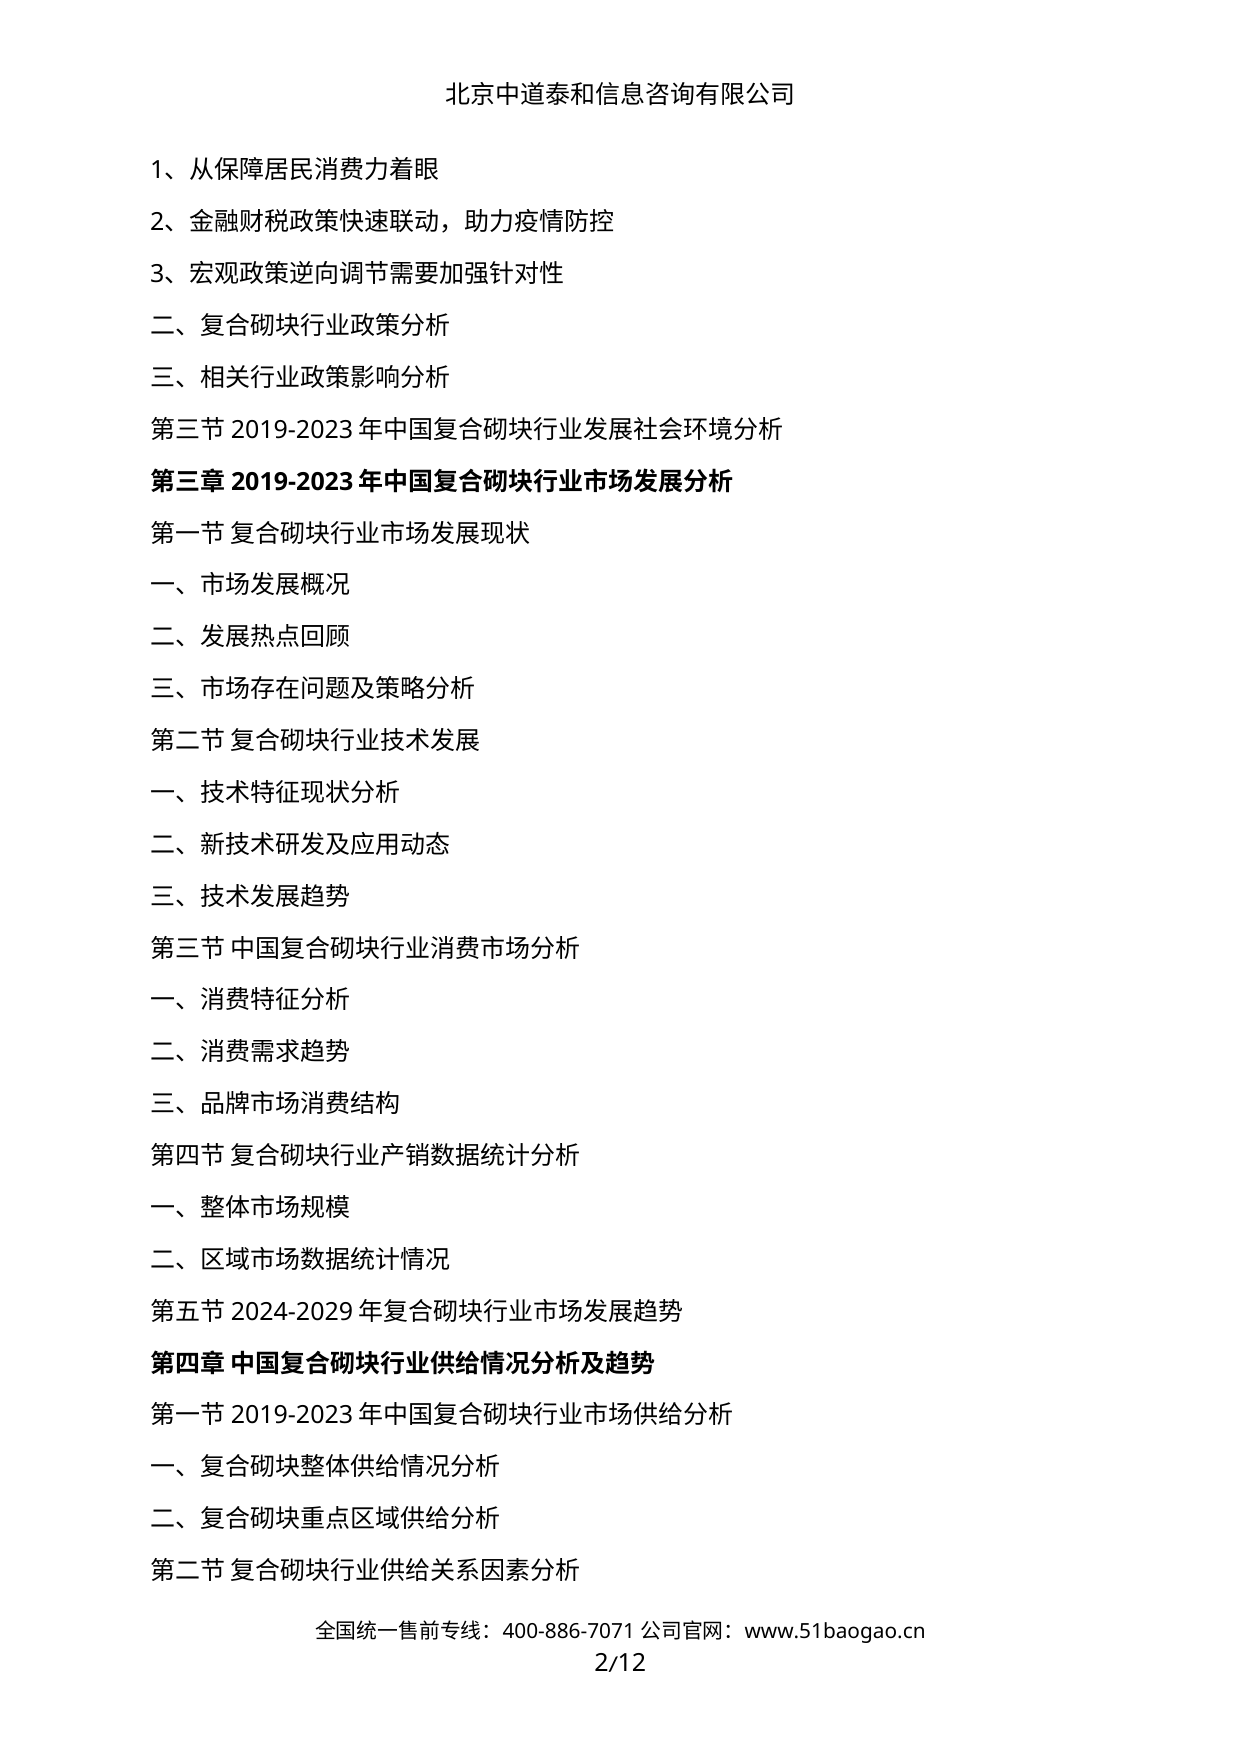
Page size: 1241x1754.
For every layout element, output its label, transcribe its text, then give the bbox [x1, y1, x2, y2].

text 三、技术发展趋势 [150, 876, 1090, 912]
text 第二节 复合砌块行业技术发展 [150, 721, 1090, 757]
text 二、复合砌块重点区域供给分析 [150, 1499, 1090, 1535]
text 一、整体市场规模 [150, 1187, 1090, 1224]
text 3、宏观政策逆向调节需要加强针对性 [150, 254, 1090, 290]
text 二、消费需求趋势 [150, 1032, 1090, 1068]
text 三、市场存在问题及策略分析 [150, 669, 1090, 705]
text 第三章 2019-2023年中国复合砌块行业市场发展分析 [150, 461, 1090, 497]
text 二、区域市场数据统计情况 [150, 1239, 1090, 1276]
text 第四章 中国复合砌块行业供给情况分析及趋势 [150, 1343, 1090, 1379]
text 1、从保障居民消费力着眼 [150, 150, 1090, 186]
text 第五节 2024-2029年复合砌块行业市场发展趋势 [150, 1291, 1090, 1327]
text 一、复合砌块整体供给情况分析 [150, 1447, 1090, 1483]
text 第二节 复合砌块行业供给关系因素分析 [150, 1551, 1090, 1587]
text 一、市场发展概况 [150, 565, 1090, 601]
text 第三节 2019-2023年中国复合砌块行业发展社会环境分析 [150, 409, 1090, 446]
text 二、复合砌块行业政策分析 [150, 306, 1090, 342]
text 第一节 2019-2023年中国复合砌块行业市场供给分析 [150, 1395, 1090, 1431]
text 一、消费特征分析 [150, 980, 1090, 1016]
text 三、相关行业政策影响分析 [150, 357, 1090, 394]
text 二、新技术研发及应用动态 [150, 824, 1090, 861]
text 一、技术特征现状分析 [150, 772, 1090, 809]
text 第三节 中国复合砌块行业消费市场分析 [150, 928, 1090, 964]
text 第四节 复合砌块行业产销数据统计分析 [150, 1136, 1090, 1172]
text 二、发展热点回顾 [150, 617, 1090, 653]
text 三、品牌市场消费结构 [150, 1084, 1090, 1120]
text 第一节 复合砌块行业市场发展现状 [150, 513, 1090, 549]
text 2、金融财税政策快速联动，助力疫情防控 [150, 202, 1090, 238]
